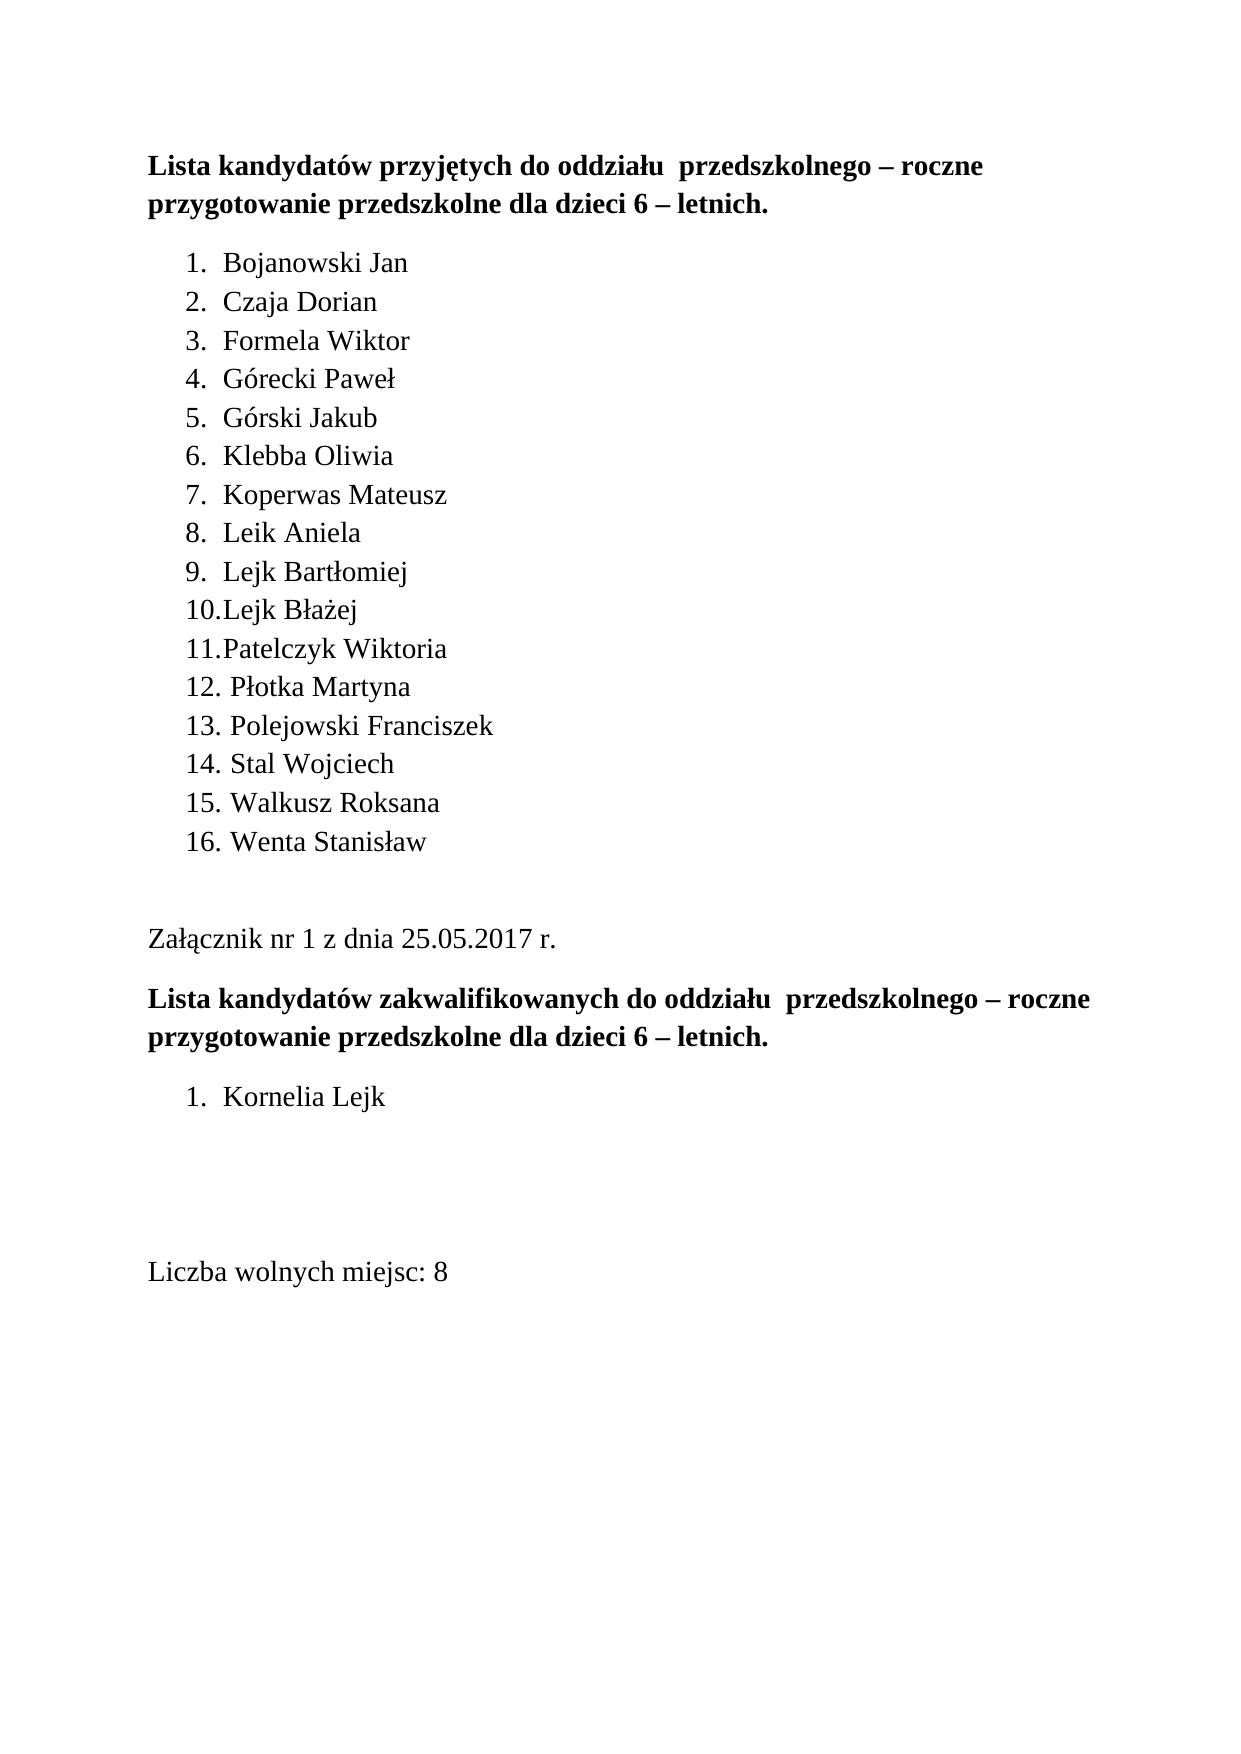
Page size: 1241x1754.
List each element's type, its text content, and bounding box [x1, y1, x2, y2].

text Liczba wolnych miejsc: 8 [148, 1254, 1093, 1287]
list Walkusz Roksana [185, 785, 1093, 819]
list Leik Aniela [185, 515, 1093, 549]
list Koperwas Mateusz [185, 477, 1093, 510]
list Polejowski Franciszek [185, 708, 1093, 742]
list Bojanowski Jan [185, 246, 1093, 279]
list Patelczyk Wiktoria [185, 631, 1093, 664]
list Lejk Błażej [185, 592, 1093, 626]
list Płotka Martyna [185, 669, 1093, 703]
list Czaja Dorian [185, 284, 1093, 318]
list Klebba Oliwia [185, 438, 1093, 472]
list Formela Wiktor [185, 323, 1093, 356]
text Lista kandydatów przyjętych do oddziału przedszkolnego – roczne przygotowanie przedszkolne dla dzieci 6 – letnich. [148, 148, 1093, 220]
list Stal Wojciech [185, 747, 1093, 780]
text Lista kandydatów zakwalifikowanych do oddziału przedszkolnego – roczne przygotowanie przedszkolne dla dzieci 6 – letnich. [148, 981, 1093, 1053]
text Załącznik nr 1 z dnia 25.05.2017 r. [148, 922, 1093, 955]
list Lejk Bartłomiej [185, 554, 1093, 587]
list Górski Jakub [185, 400, 1093, 433]
list Górecki Paweł [185, 361, 1093, 395]
list Kornelia Lejk [185, 1079, 1093, 1112]
list Wenta Stanisław [185, 824, 1093, 857]
